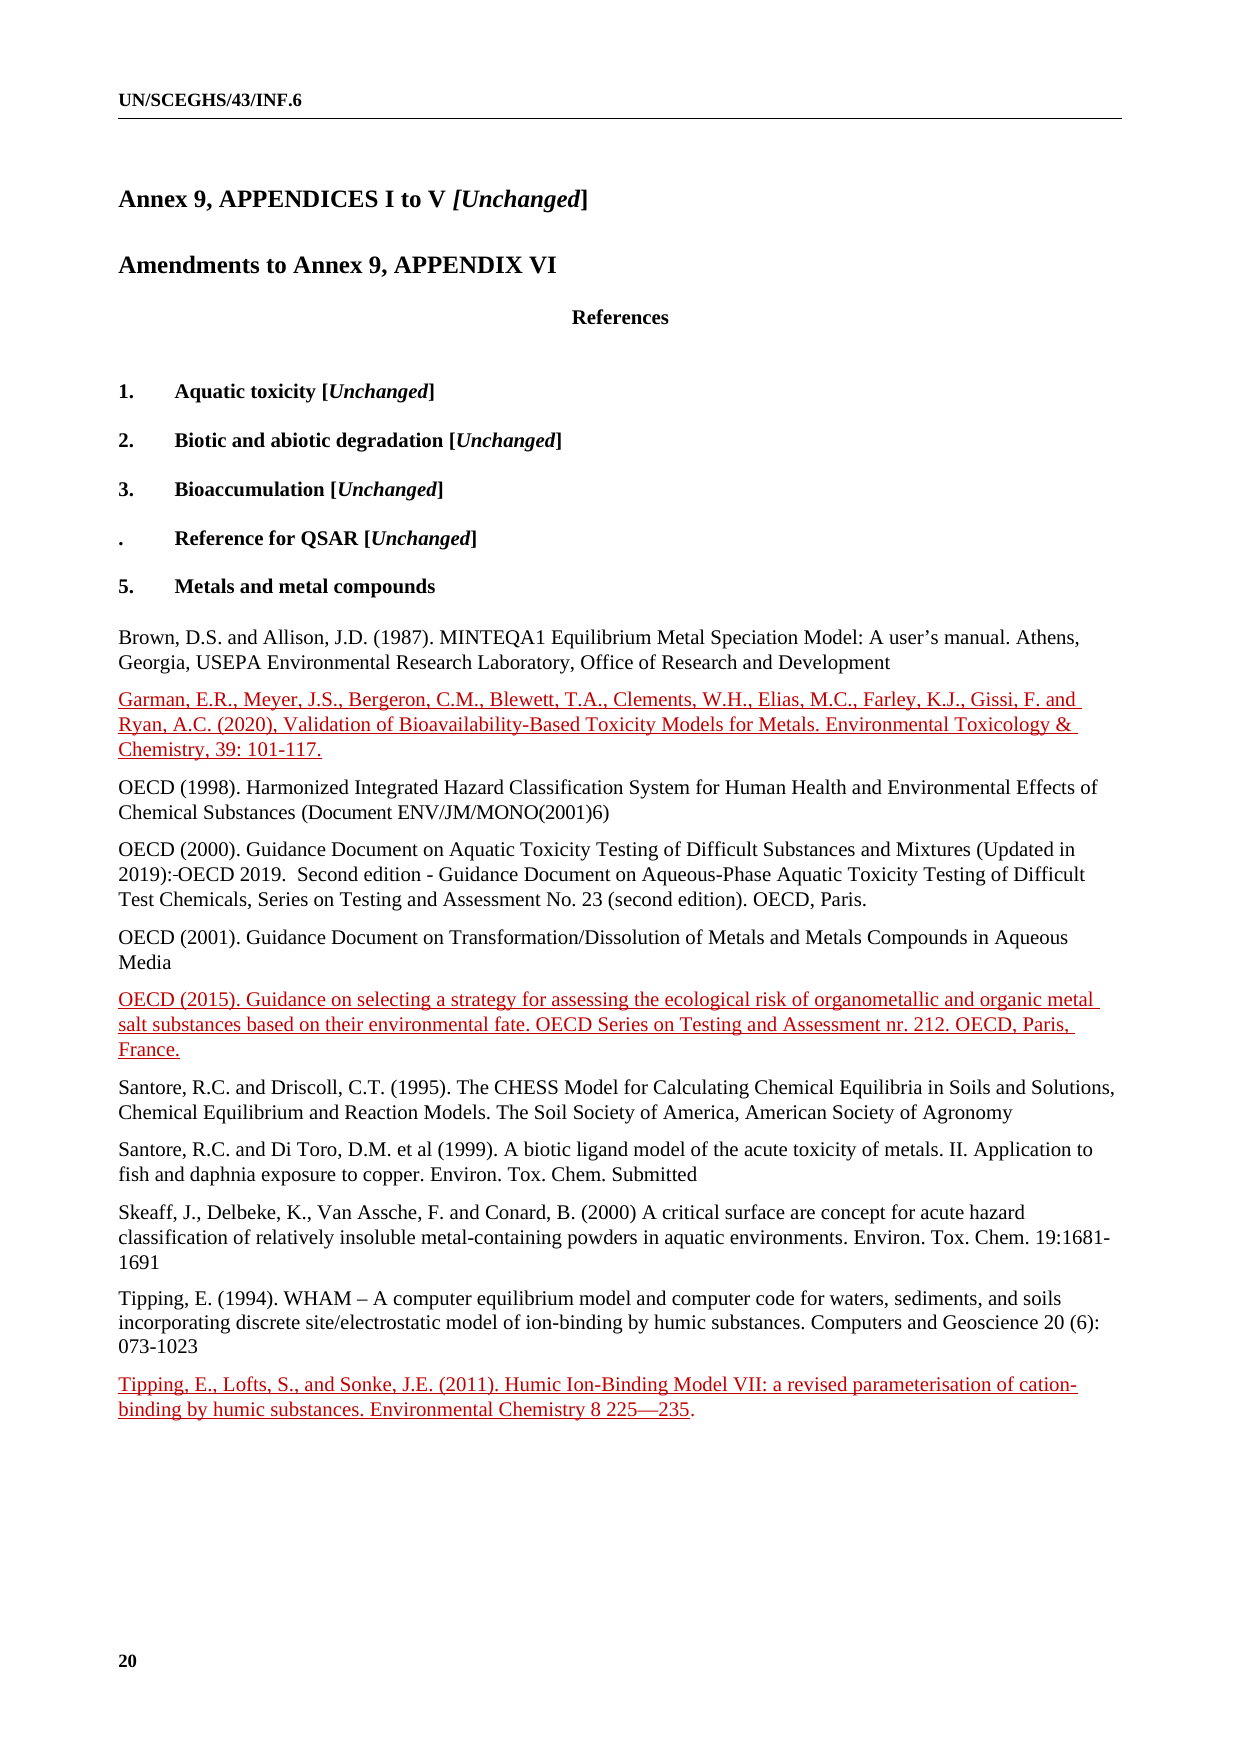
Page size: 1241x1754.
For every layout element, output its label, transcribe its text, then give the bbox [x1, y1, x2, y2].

text Tipping, E., Lofts, S., and Sonke, J.E. (2011). Humic Ion-Binding Model VII: a revised parameterisation of cation-binding by humic substances. Environmental Chemistry 8 225—235. [118, 1371, 1122, 1421]
text OECD (2015). Guidance on selecting a strategy for assessing the ecological risk of organometallic and organic metal salt substances based on their environmental fate. OECD Series on Testing and Assessment nr. 212. OECD, Paris, France. [118, 986, 1122, 1061]
text Amendments to Annex 9, APPENDIX VI [118, 251, 1004, 279]
text Santore, R.C. and Driscoll, C.T. (1995). The CHESS Model for Calculating Chemical Equilibria in Soils and Solutions, Chemical Equilibrium and Reaction Models. The Soil Society of America, American Society of Agronomy [118, 1074, 1122, 1124]
text References [118, 304, 1122, 329]
text Annex 9, APPENDICES I to V [Unchanged] [118, 185, 1004, 213]
text OECD (2001). Guidance Document on Transformation/Dissolution of Metals and Metals Compounds in Aqueous Media [118, 924, 1122, 974]
text 3. Bioaccumulation [Unchanged] [118, 477, 1122, 501]
text Garman, E.R., Meyer, J.S., Bergeron, C.M., Blewett, T.A., Clements, W.H., Elias, M.C., Farley, K.J., Gissi, F. and Ryan, A.C. (2020), Validation of Bioavailability‐Based Toxicity Models for Metals. Environmental Toxicology & Chemistry, 39: 101-117. [118, 686, 1122, 761]
text 1. Aquatic toxicity [Unchanged] [118, 379, 1122, 403]
text 2. Biotic and abiotic degradation [Unchanged] [118, 428, 1122, 452]
text Santore, R.C. and Di Toro, D.M. et al (1999). A biotic ligand model of the acute toxicity of metals. II. Application to fish and daphnia exposure to copper. Environ. Tox. Chem. Submitted [118, 1136, 1122, 1186]
text Brown, D.S. and Allison, J.D. (1987). MINTEQA1 Equilibrium Metal Speciation Model: A user’s manual. Athens, Georgia, USEPA Environmental Research Laboratory, Office of Research and Development [118, 624, 1122, 674]
title . Reference for QSAR [Unchanged] [118, 526, 1122, 550]
text OECD (2000). Guidance Document on Aquatic Toxicity Testing of Difficult Substances and Mixtures (Updated in 2019): OECD 2019. Second edition - Guidance Document on Aqueous-Phase Aquatic Toxicity Testing of Difficult Test Chemicals, Series on Testing and Assessment No. 23 (second edition). OECD, Paris. [118, 836, 1122, 911]
text OECD (1998). Harmonized Integrated Hazard Classification System for Human Health and Environmental Effects of Chemical Substances (Document ENV/JM/MONO(2001)6) [118, 774, 1122, 824]
text Skeaff, J., Delbeke, K., Van Assche, F. and Conard, B. (2000) A critical surface are concept for acute hazard classification of relatively insoluble metal-containing powders in aquatic environments. Environ. Tox. Chem. 19:1681-1691 [118, 1199, 1122, 1274]
title 5. Metals and metal compounds [118, 575, 1122, 599]
text Tipping, E. (1994). WHAM – A computer equilibrium model and computer code for waters, sediments, and soils incorporating discrete site/electrostatic model of ion-binding by humic substances. Computers and Geoscience 20 (6): 073-1023 [118, 1286, 1122, 1358]
